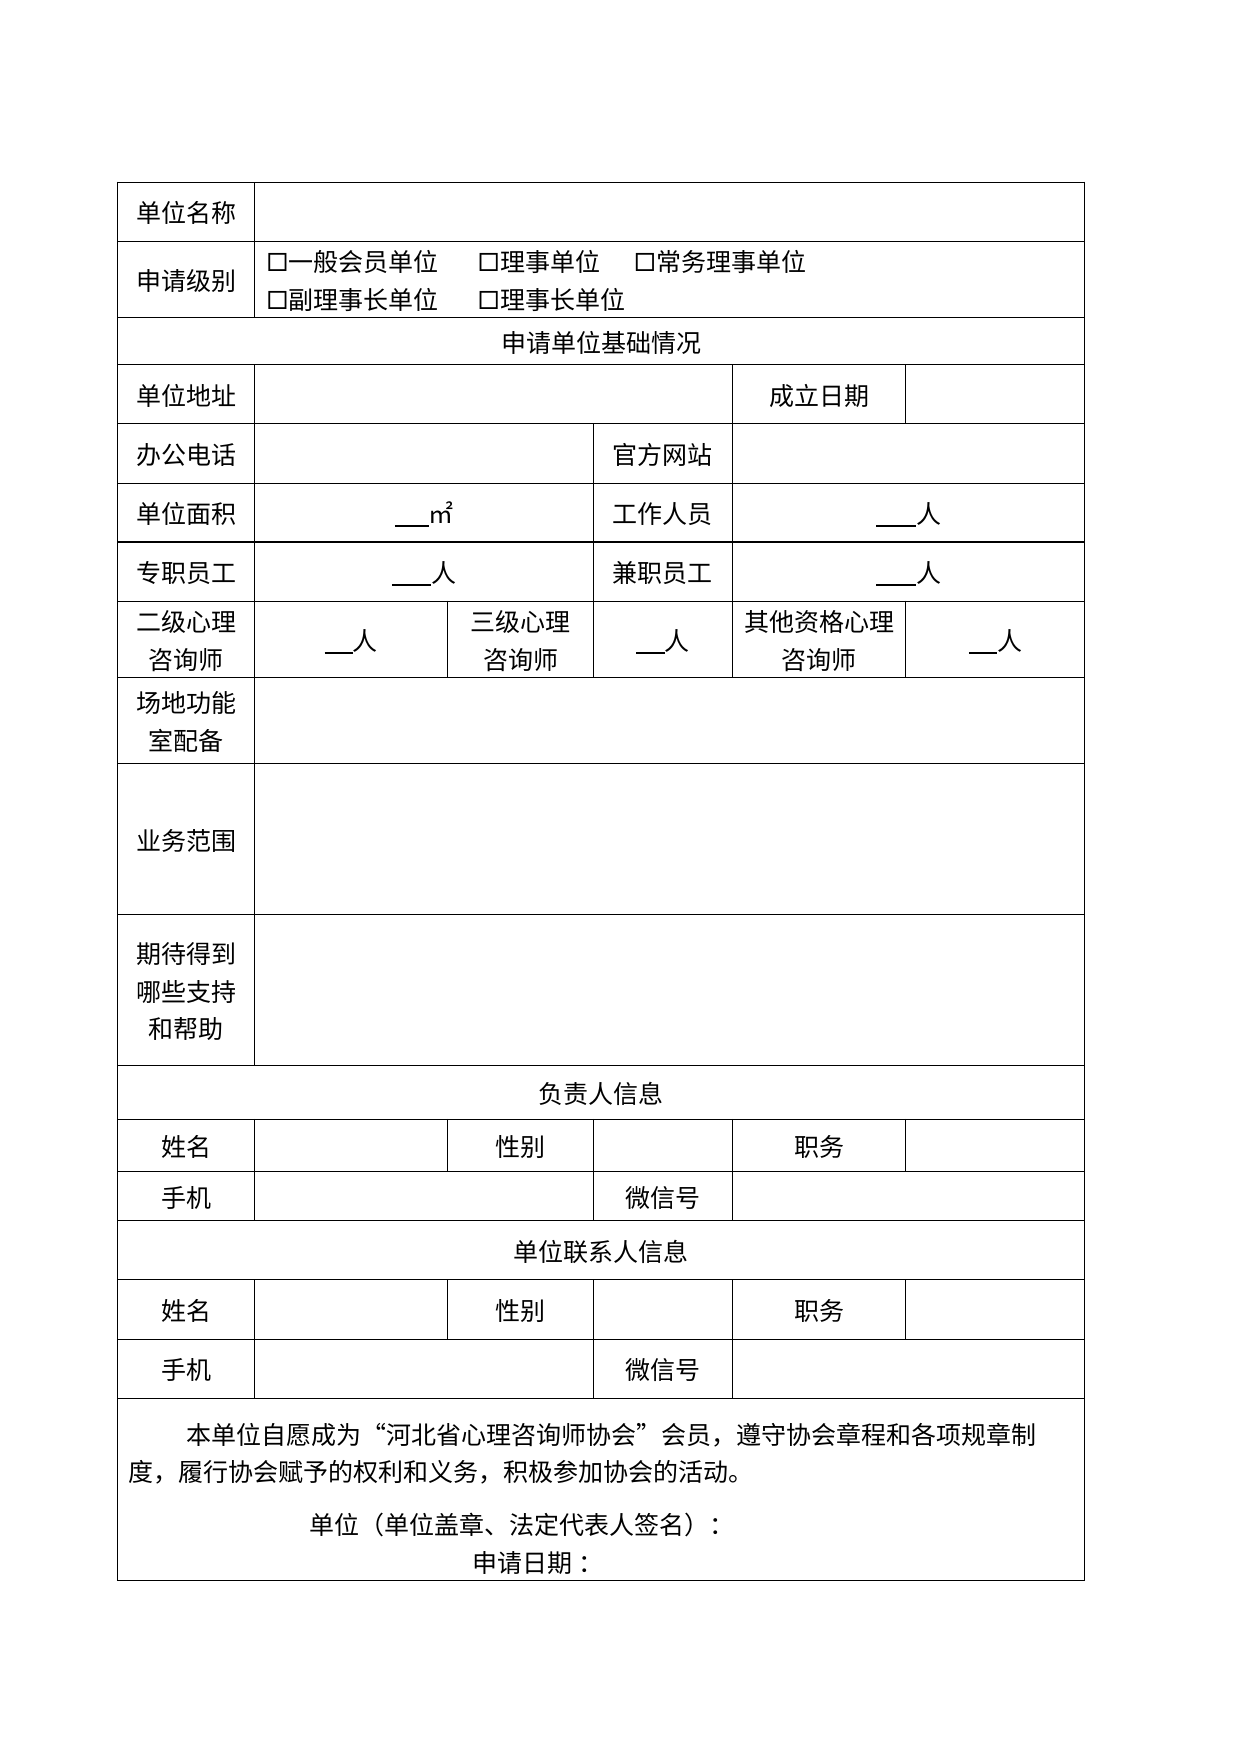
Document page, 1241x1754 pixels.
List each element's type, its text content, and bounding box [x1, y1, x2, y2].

table_cell 申请级别 [118, 242, 254, 317]
table_cell [594, 1280, 732, 1338]
table_cell [733, 1172, 1084, 1220]
table_cell [255, 1172, 593, 1220]
table_cell [906, 365, 1084, 423]
table_cell 性别 [448, 1120, 593, 1171]
table_cell 职务 [733, 1280, 905, 1338]
table_cell 单位地址 [118, 365, 254, 423]
table_cell [255, 678, 1084, 763]
table_cell [733, 424, 1084, 482]
table_cell 性别 [448, 1280, 593, 1338]
table_header [255, 183, 1084, 241]
table_cell 微信号 [594, 1340, 732, 1397]
table_cell 人 [733, 484, 1084, 541]
table_cell [255, 365, 732, 423]
table_cell [255, 1340, 593, 1397]
table_cell 手机 [118, 1172, 254, 1220]
table_cell 专职员工 [118, 543, 254, 601]
table_cell ㎡ [255, 484, 593, 541]
table_cell 职务 [733, 1120, 905, 1171]
table_cell 兼职员工 [594, 543, 732, 601]
table_cell [733, 1340, 1084, 1397]
table_cell [255, 764, 1084, 914]
table_cell 人 [733, 543, 1084, 601]
table_cell [255, 424, 593, 482]
table_cell [594, 1120, 732, 1171]
table_cell [906, 1280, 1084, 1338]
table_cell 单位联系人信息 [118, 1221, 1084, 1279]
table_cell 负责人信息 [118, 1066, 1084, 1119]
table_cell 本单位自愿成为“河北省心理咨询师协会”会员，遵守协会章程和各项规章制度，履行协会赋予的权利和义务，积极参加协会的活动。 单位（单位盖章、法定代表人签名）： 申请日期 ： [118, 1399, 1084, 1580]
table_cell 工作人员 [594, 484, 732, 541]
table_cell [255, 1120, 447, 1171]
table_cell 办公电话 [118, 424, 254, 482]
table_cell 官方网站 [594, 424, 732, 482]
table_cell 一般会员单位 理事单位 常务理事单位 副理事长单位 理事长单位 [255, 242, 1084, 317]
table_cell 场地功能室配备 [118, 678, 254, 763]
table_cell [255, 1280, 447, 1338]
table_cell 姓名 [118, 1280, 254, 1338]
table_cell 人 [255, 602, 447, 677]
table_cell 单位面积 [118, 484, 254, 541]
table_cell 期待得到哪些支持和帮助 [118, 915, 254, 1065]
table_cell 申请单位基础情况 [118, 318, 1084, 364]
table_cell 其他资格心理咨询师 [733, 602, 905, 677]
table_cell 人 [594, 602, 732, 677]
table_header 单位名称 [118, 183, 254, 241]
table_cell 手机 [118, 1340, 254, 1397]
table_cell 姓名 [118, 1120, 254, 1171]
table_cell 业务范围 [118, 764, 254, 914]
table_cell 人 [255, 543, 593, 601]
table_cell 微信号 [594, 1172, 732, 1220]
table_cell 人 [906, 602, 1084, 677]
table_cell 成立日期 [733, 365, 905, 423]
table_cell [906, 1120, 1084, 1171]
table_cell 三级心理咨询师 [448, 602, 593, 677]
table_cell 二级心理咨询师 [118, 602, 254, 677]
table_cell [255, 915, 1084, 1065]
